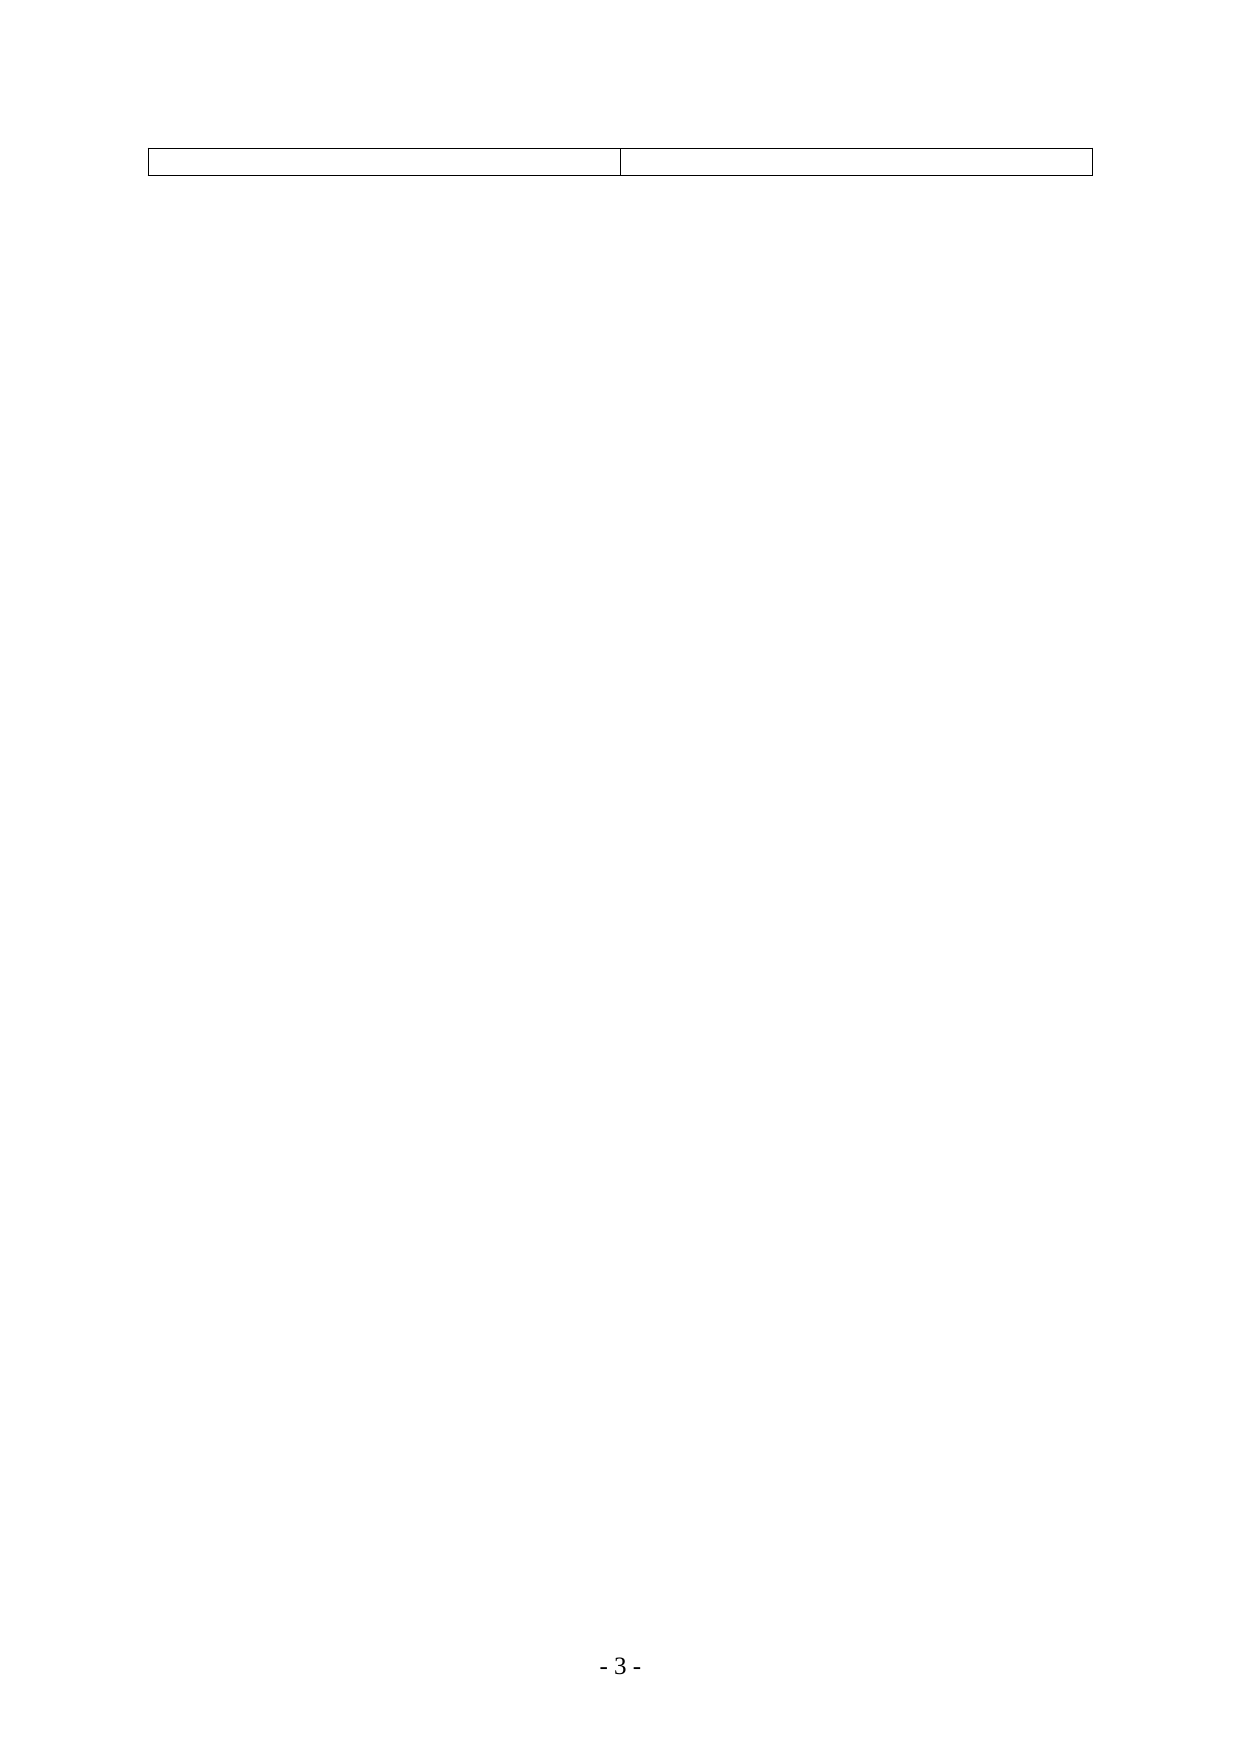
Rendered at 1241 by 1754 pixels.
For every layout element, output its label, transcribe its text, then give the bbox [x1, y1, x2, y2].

table_cell Podpis [621, 149, 1092, 175]
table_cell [149, 149, 620, 175]
